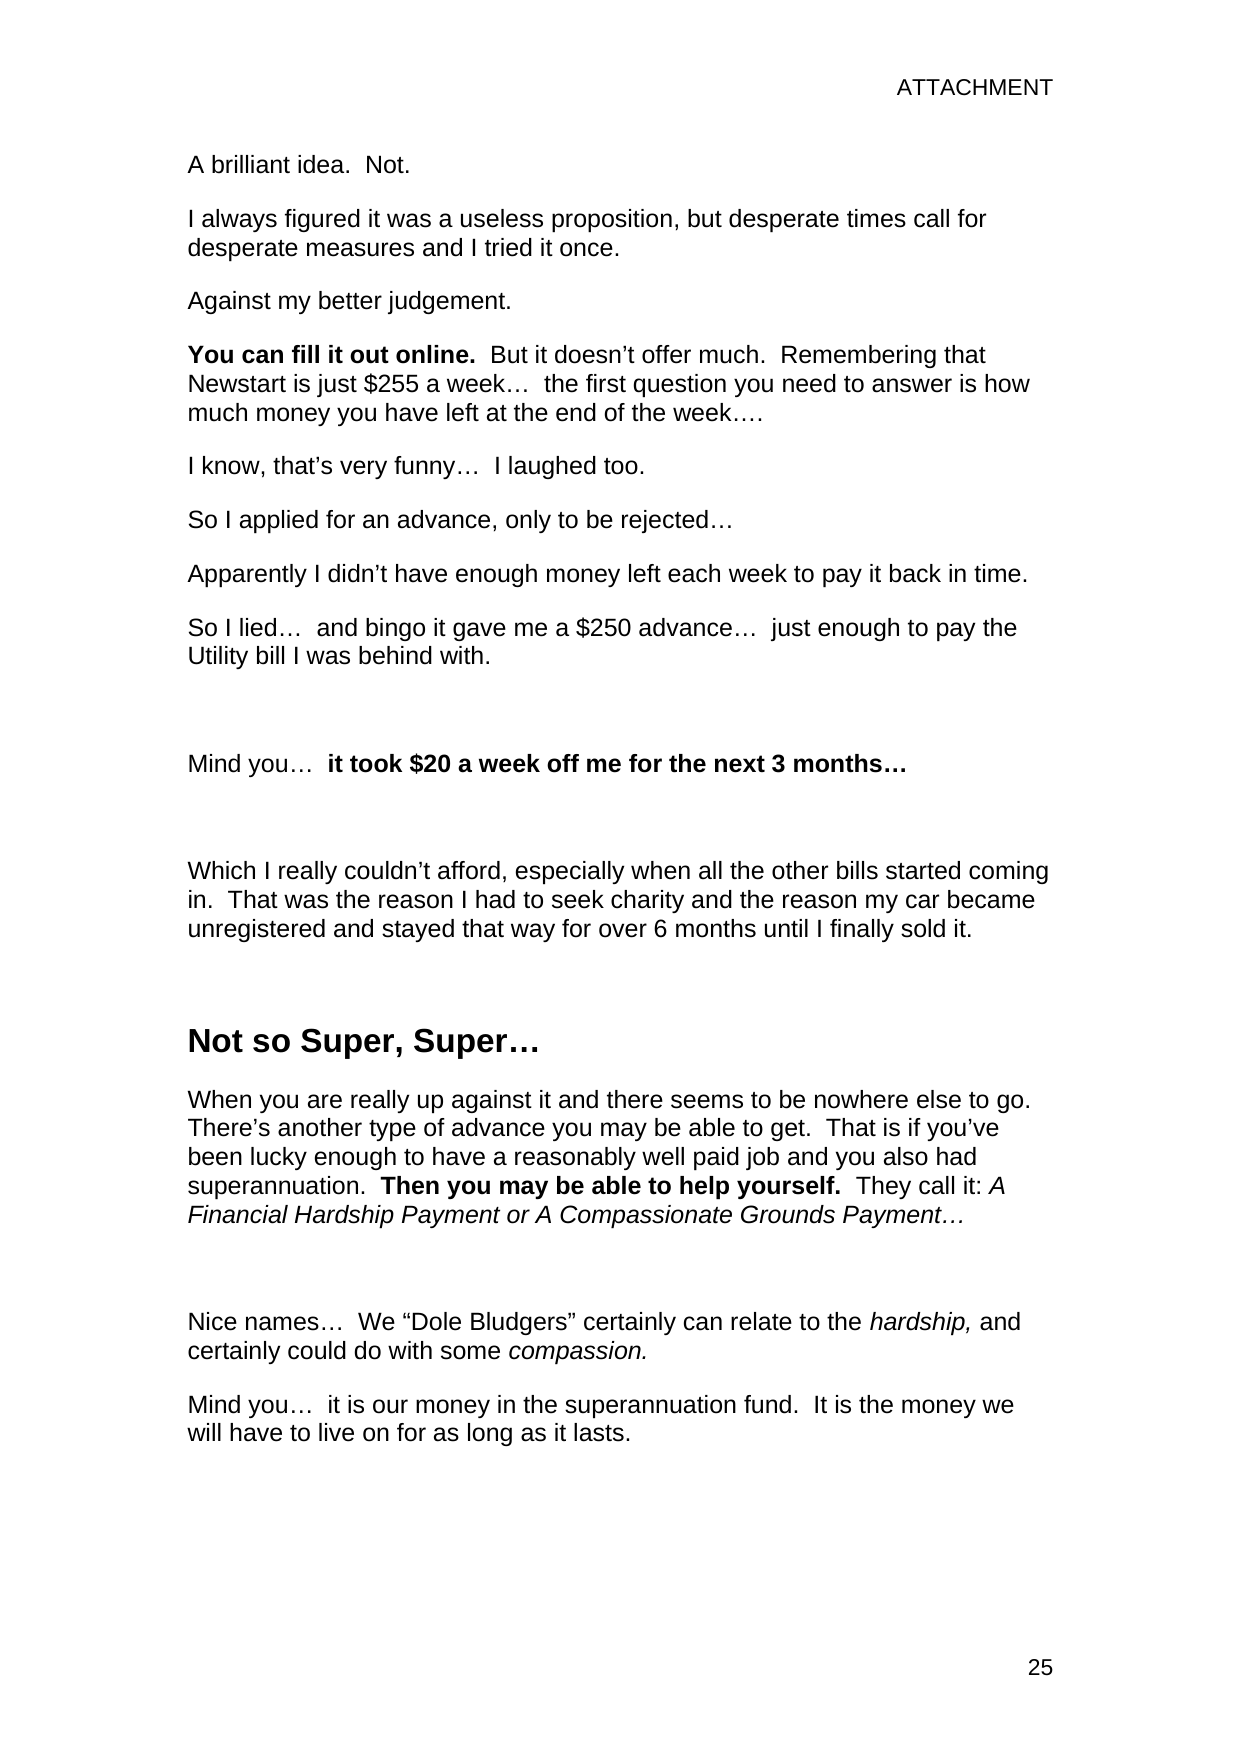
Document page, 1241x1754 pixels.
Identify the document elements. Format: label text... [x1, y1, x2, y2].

text A brilliant idea. Not. [187, 150, 1053, 179]
text Nice names… We “Dole Bludgers” certainly can relate to the hardship, and certainly could do with some compassion. [187, 1307, 1053, 1365]
text So I lied… and bingo it gave me a $250 advance… just enough to pay the Utility bill I was behind with. [187, 612, 1053, 670]
text Against my better judgement. [187, 286, 1053, 315]
text I know, that’s very funny… I laughed too. [187, 451, 1053, 480]
text Apparently I didn’t have enough money left each week to pay it back in time. [187, 559, 1053, 587]
text Not so Super, Super… [187, 1021, 1053, 1060]
text Mind you… it is our money in the superannuation fund. It is the money we will have to live on for as long as it lasts. [187, 1390, 1053, 1447]
text Which I really couldn’t afford, especially when all the other bills started coming in. That was the reason I had to seek charity and the reason my car became unregistered and stayed that way for over 6 months until I finally sold it. [187, 856, 1053, 942]
text So I applied for an advance, only to be rejected… [187, 505, 1053, 534]
text When you are really up against it and there seems to be nowhere else to go. There’s another type of advance you may be able to get. That is if you’ve been lucky enough to have a reasonably well paid job and you also had superannuation. Then you may be able to help yourself. They call it: A Financial Hardship Payment or A Compassionate Grounds Payment… [187, 1085, 1053, 1228]
text You can fill it out online. But it doesn’t offer much. Remembering that Newstart is just $255 a week… the first question you need to answer is how much money you have left at the end of the week…. [187, 340, 1053, 426]
text I always figured it was a useless proposition, but desperate times call for desperate measures and I tried it once. [187, 204, 1053, 261]
text Mind you… it took $20 a week off me for the next 3 months… [187, 749, 1053, 777]
